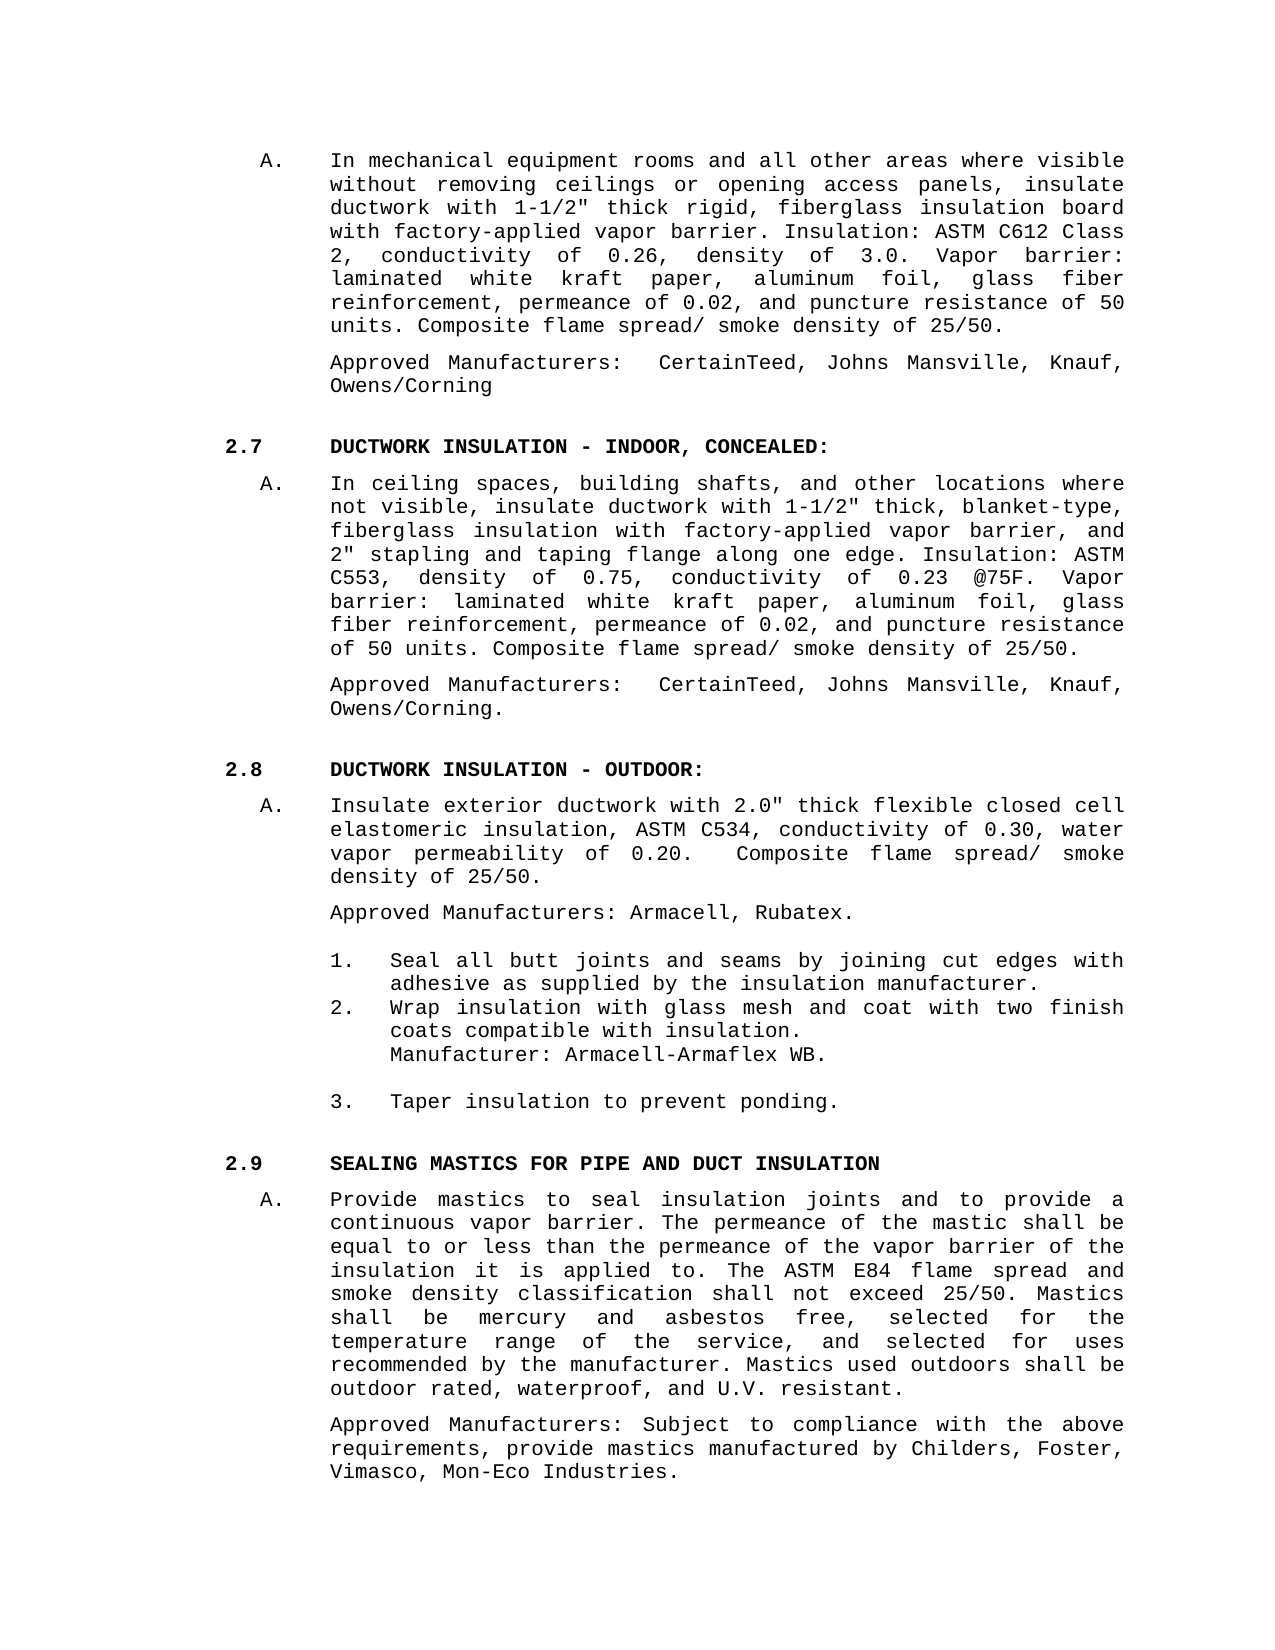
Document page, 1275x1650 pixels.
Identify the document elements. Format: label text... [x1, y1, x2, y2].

text In ceiling spaces, building shafts, and other locations where not visible, insulate ductwork with 1-1/2" thick, blanket-type, fiberglass insulation with factory-applied vapor barrier, and 2" stapling and taping flange along one edge. Insulation: ASTM C553, density of 0.75, conductivity of 0.23 @75F. Vapor barrier: laminated white kraft paper, aluminum foil, glass fiber reinforcement, permeance of 0.02, and puncture resistance of 50 units. Composite flame spread/ smoke density of 25/50. [285, 473, 1125, 662]
text Seal all butt joints and seams by joining cut edges with adhesive as supplied by the insulation manufacturer. [330, 949, 1125, 997]
text Wrap insulation with glass mesh and coat with two finish coats compatible with insulation. [330, 997, 1125, 1044]
text In mechanical equipment rooms and all other areas where visible without removing ceilings or opening access panels, insulate ductwork with 1-1/2" thick rigid, fiberglass insulation board with factory-applied vapor barrier. Insulation: ASTM C612 Class 2, conductivity of 0.26, density of 3.0. Vapor barrier: laminated white kraft paper, aluminum foil, glass fiber reinforcement, permeance of 0.02, and puncture resistance of 50 units. Composite flame spread/ smoke density of 25/50. [285, 150, 1125, 339]
list Approved Manufacturers: Subject to compliance with the above requirements, provide mastics manufactured by Childers, Foster, Vimasco, Mon-Eco Industries. [330, 1414, 1125, 1485]
text ductwork insulation - indoor, concealed: [225, 436, 1125, 460]
text Approved Manufacturers: CertainTeed, Johns Mansville, Knauf, Owens/Corning. [330, 674, 1125, 722]
text Sealing Mastics for Pipe and Duct Insulation [225, 1153, 1125, 1176]
text Insulate exterior ductwork with 2.0" thick flexible closed cell elastomeric insulation, ASTM C534, conductivity of 0.30, water vapor permeability of 0.20. Composite flame spread/ smoke density of 25/50. [285, 795, 1125, 890]
text Provide mastics to seal insulation joints and to provide a continuous vapor barrier. The permeance of the mastic shall be equal to or less than the permeance of the vapor barrier of the insulation it is applied to. The ASTM E84 flame spread and smoke density classification shall not exceed 25/50. Mastics shall be mercury and asbestos free, selected for the temperature range of the service, and selected for uses recommended by the manufacturer. Mastics used outdoors shall be outdoor rated, waterproof, and U.V. resistant. [285, 1189, 1125, 1402]
text Manufacturer: Armacell-Armaflex WB. [390, 1044, 1125, 1068]
text ductwork insulation - Outdoor: [225, 759, 1125, 783]
text Approved Manufacturers: Armacell, Rubatex. [330, 902, 1125, 926]
text Taper insulation to prevent ponding. [330, 1091, 1125, 1115]
text Approved Manufacturers: CertainTeed, Johns Mansville, Knauf, Owens/Corning [330, 352, 1125, 399]
